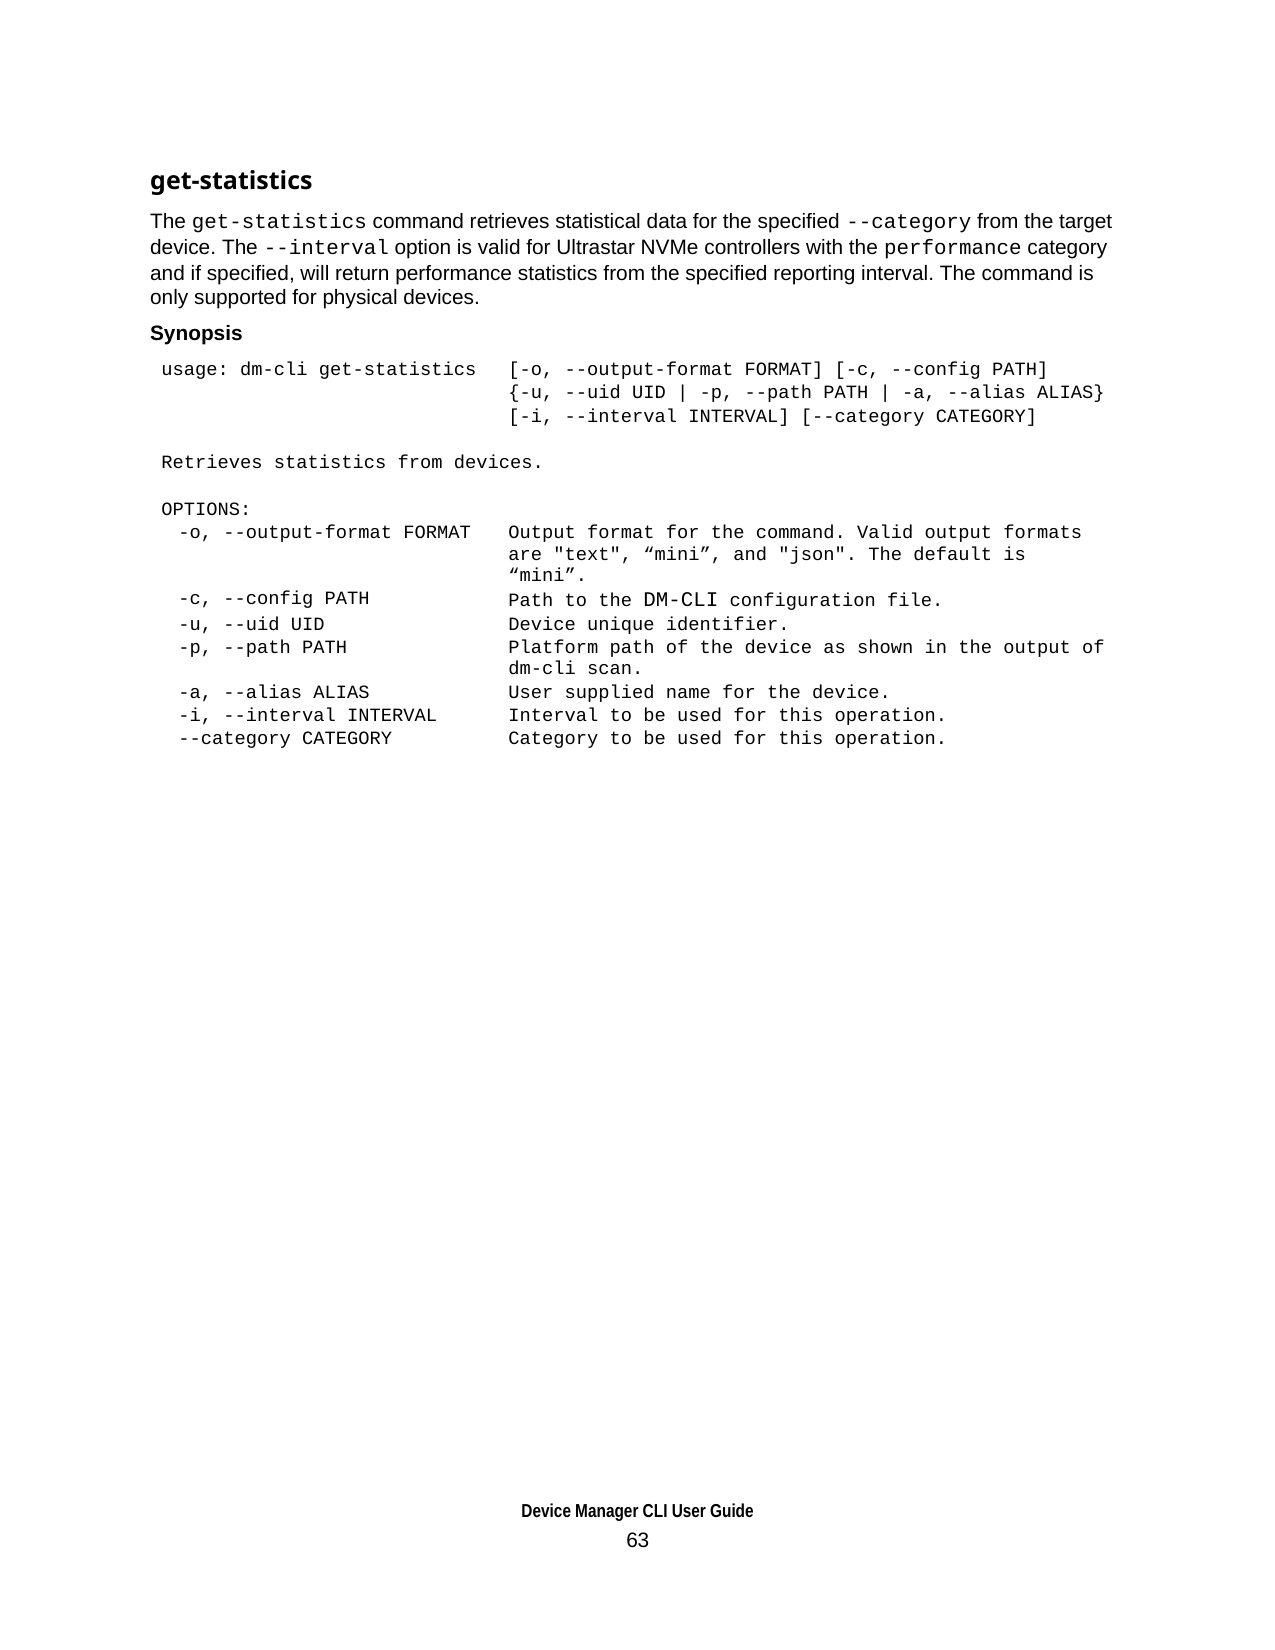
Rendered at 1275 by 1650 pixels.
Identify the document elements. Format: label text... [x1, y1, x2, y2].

text Synopsis [150, 321, 1125, 345]
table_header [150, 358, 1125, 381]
subtitle get-statistics [150, 162, 1125, 197]
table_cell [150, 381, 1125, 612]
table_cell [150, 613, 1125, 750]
text The get-statistics command retrieves statistical data for the specified --category from the target device. The --interval option is valid for Ultrastar NVMe controllers with the performance category and if specified, will return performance statistics from the specified reporting interval. The command is only supported for physical devices. [150, 209, 1125, 309]
